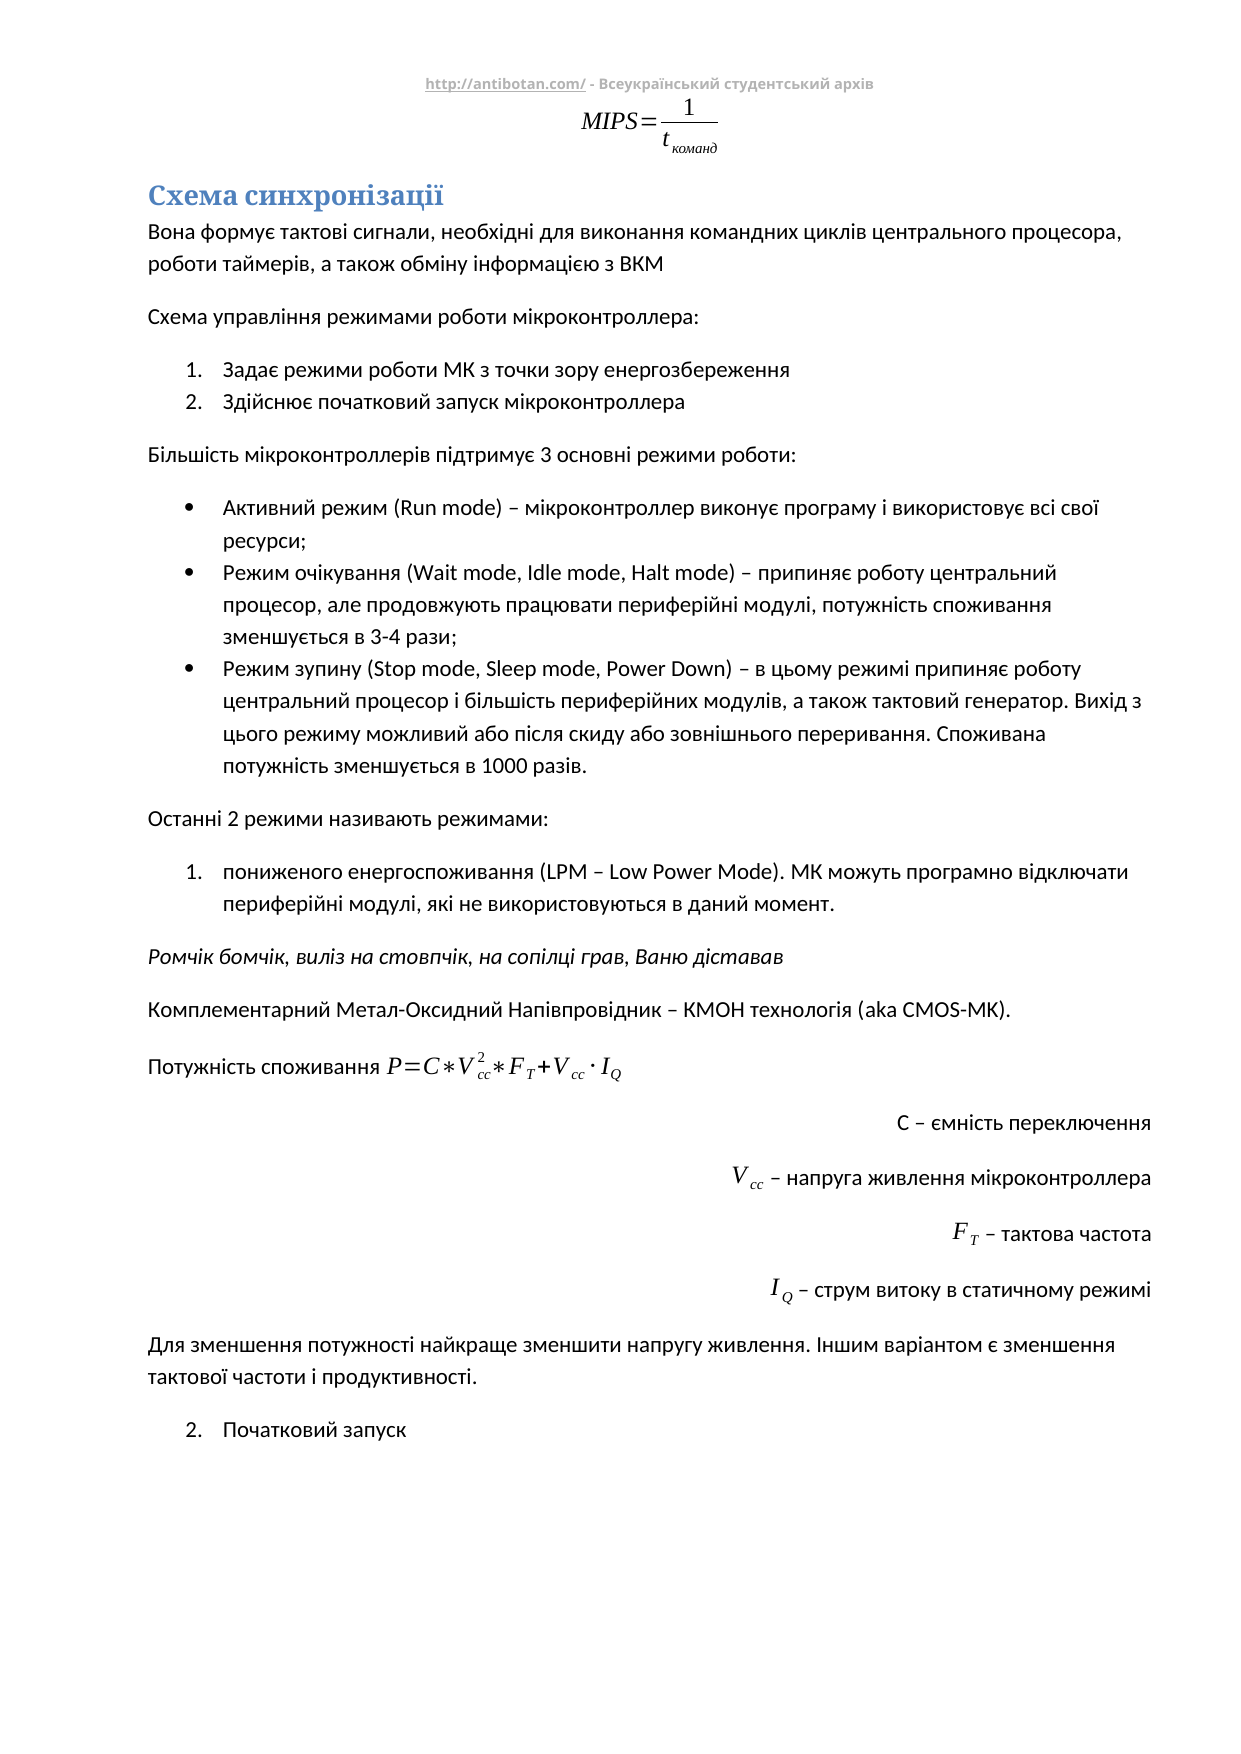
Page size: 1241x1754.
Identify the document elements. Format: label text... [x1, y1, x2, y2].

text Більшість мікроконтроллерів підтримує 3 основні режими роботи: [148, 441, 1152, 468]
list Активний режим (Run mode) – мікроконтроллер виконує програму і використовує всі свої ресурси; [185, 493, 1152, 554]
text Схема управління режимами роботи мікроконтроллера: [148, 302, 1152, 330]
text Потужність споживання [148, 1048, 1152, 1083]
list Задає режими роботи МК з точки зору енергозбереження [185, 355, 1152, 383]
list Здійснює початковий запуск мікроконтроллера [185, 387, 1152, 416]
list Початковий запуск [185, 1416, 1152, 1443]
text Для зменшення потужності найкраще зменшити напругу живлення. Іншим варіантом є зменшення тактової частоти і продуктивності. [148, 1330, 1152, 1391]
text Останні 2 режими називають режимами: [148, 804, 1152, 832]
text Вона формує тактові сигнали, необхідні для виконання командних циклів центрального процесора, роботи таймерів, а також обміну інформацією з ВКМ [148, 217, 1152, 277]
text – струм витоку в статичному режимі [148, 1274, 1152, 1305]
text – тактова частота [148, 1218, 1152, 1249]
text Комплементарний Метал-Оксидний Напівпровідник – КМОН технологія (aka CMOS-MK). [148, 995, 1152, 1023]
text C – ємність переключення [148, 1108, 1152, 1136]
text – напруга живлення мікроконтроллера [148, 1161, 1152, 1193]
subtitle Схема синхронізації [148, 181, 1152, 212]
list Режим очікування (Wait mode, Idle mode, Halt mode) – припиняє роботу центральний процесор, але продовжують працювати периферійні модулі, потужність споживання зменшується в 3-4 рази; [185, 558, 1152, 650]
list Режим зупину (Stop mode, Sleep mode, Power Down) – в цьому режимі припиняє роботу центральний процесор і більшість периферійних модулів, а також тактовий генератор. Вихід з цього режиму можливий або після скиду або зовнішнього переривання. Споживана потужність зменшується в 1000 разів. [185, 654, 1152, 779]
text Ромчік бомчік, виліз на стовпчік, на сопілці грав, Ваню діставав [148, 942, 1152, 970]
list пониженого енергоспоживання (LPM – Low Power Mode). МК можуть програмно відключати периферійні модулі, які не використовуються в даний момент. [185, 857, 1152, 917]
